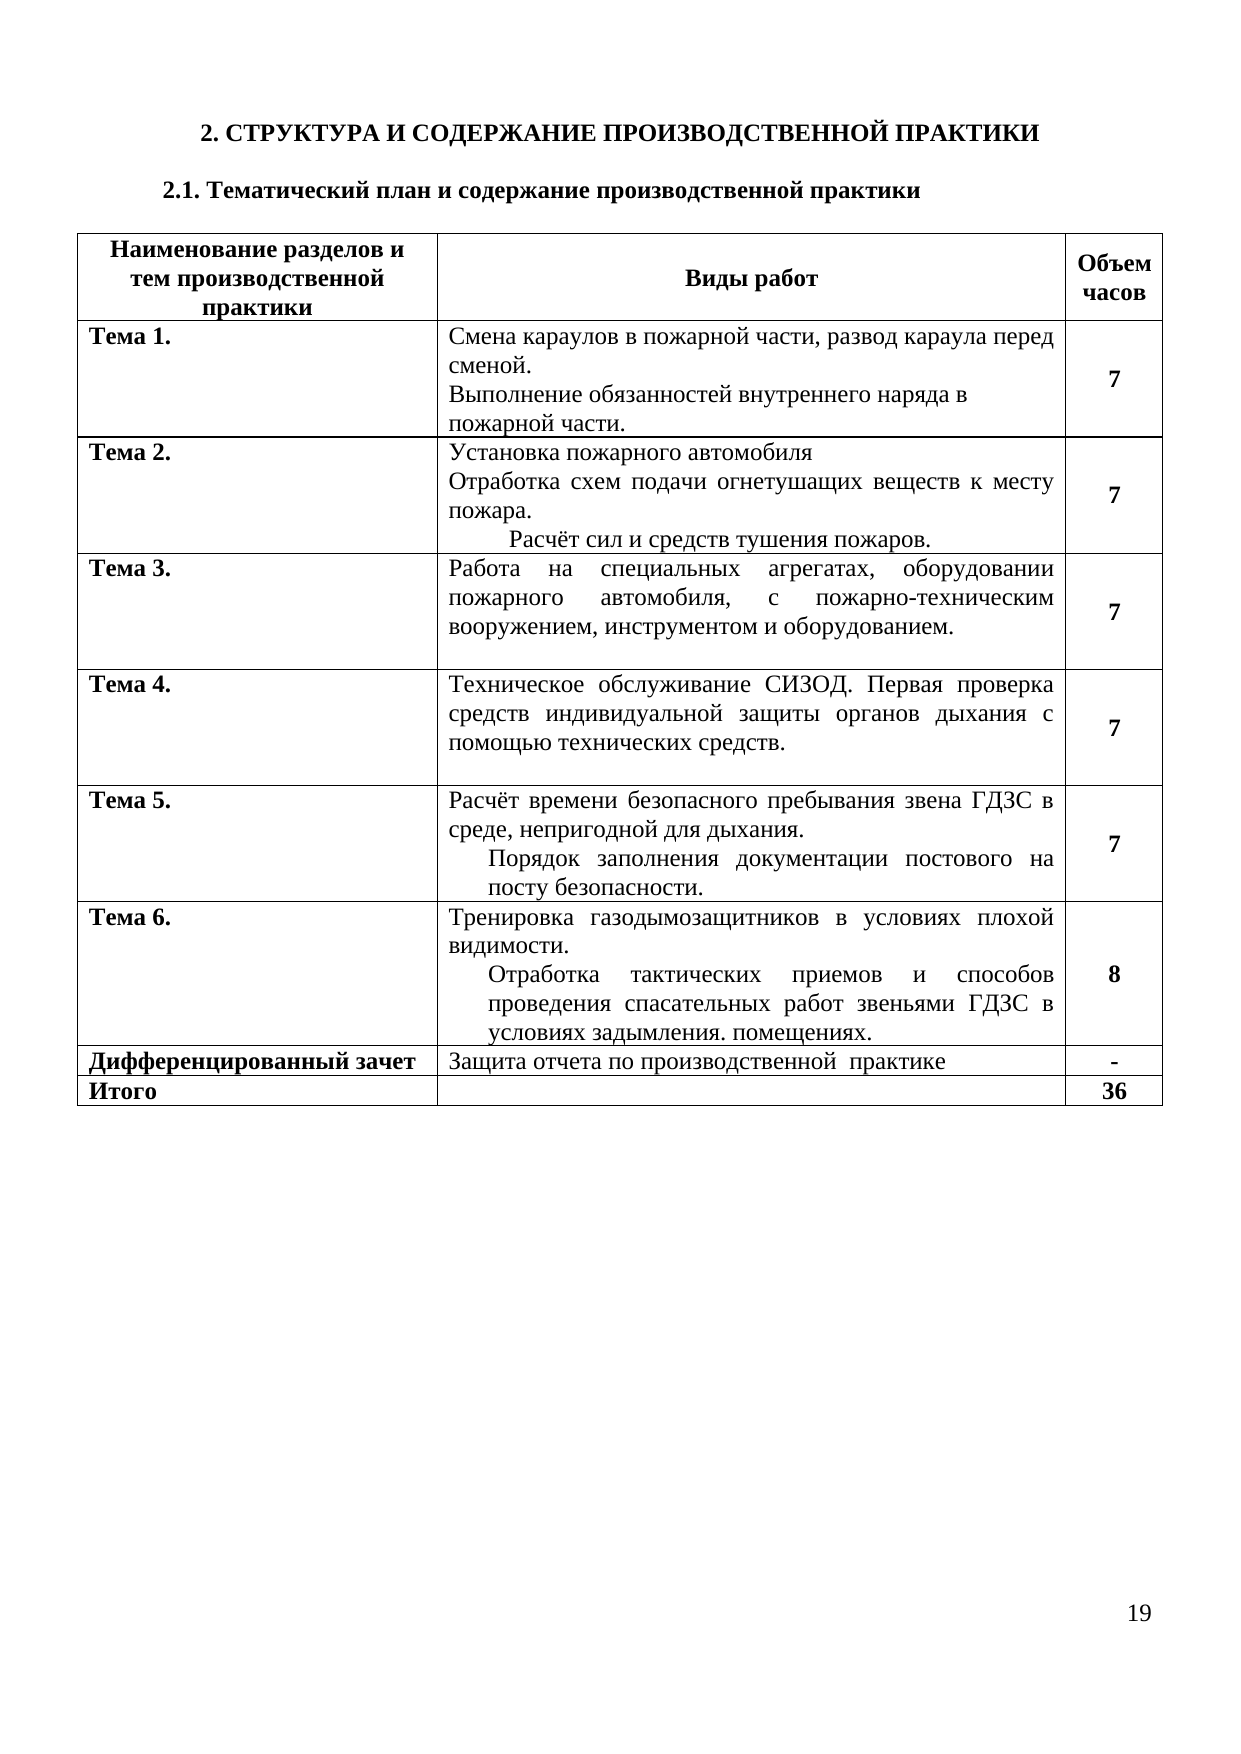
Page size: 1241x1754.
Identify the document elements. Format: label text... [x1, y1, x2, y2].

table_cell Тема 6. [78, 902, 437, 1045]
table_cell Техническое обслуживание СИЗОД. Первая проверка средств индивидуальной защиты органов дыхания с помощью технических средств. [438, 670, 1065, 784]
table_cell - [1066, 1046, 1162, 1075]
table_cell Итого [78, 1076, 437, 1105]
table_cell Дифференцированный зачет [78, 1046, 437, 1075]
text 2.1. Тематический план и содержание производственной практики [89, 176, 1152, 204]
table_cell Установка пожарного автомобиля Отработка схем подачи огнетушащих веществ к месту пожара. Расчёт сил и средств тушения пожаров. [438, 438, 1065, 552]
table_header Виды работ [438, 234, 1065, 320]
table_cell 7 [1066, 321, 1162, 436]
table_cell 36 [1066, 1076, 1162, 1105]
table_cell 7 [1066, 670, 1162, 784]
table_cell Тема 2. [78, 438, 437, 552]
table_cell 7 [1066, 438, 1162, 552]
table_header Наименование разделов и тем производственной практики [78, 234, 437, 320]
table_cell [438, 1076, 1065, 1105]
table_cell 7 [1066, 786, 1162, 901]
table_cell Тема 4. [78, 670, 437, 784]
table_cell Работа на специальных агрегатах, оборудовании пожарного автомобиля, с пожарно-техническим вооружением, инструментом и оборудованием. [438, 554, 1065, 668]
table_cell Расчёт времени безопасного пребывания звена ГДЗС в среде, непригодной для дыхания. Порядок заполнения документации постового на посту безопасности. [438, 786, 1065, 901]
table_cell Тема 5. [78, 786, 437, 901]
table_cell Тема 1. [78, 321, 437, 436]
table_cell Смена караулов в пожарной части, развод караула перед сменой. Выполнение обязанностей внутреннего наряда в пожарной части. [438, 321, 1065, 436]
table_header Объем часов [1066, 234, 1162, 320]
table_cell 8 [1066, 902, 1162, 1045]
table_cell Тренировка газодымозащитников в условиях плохой видимости. Отработка тактических приемов и способов проведения спасательных работ звеньями ГДЗС в условиях задымления. помещениях. [438, 902, 1065, 1045]
text 2. СТРУКТУРА И СОДЕРЖАНИЕ ПРОИЗВОДСТВЕННОЙ ПРАКТИКИ [89, 118, 1152, 147]
table_cell Защита отчета по производственной практике [438, 1046, 1065, 1075]
table_cell Тема 3. [78, 554, 437, 668]
table_cell 7 [1066, 554, 1162, 668]
